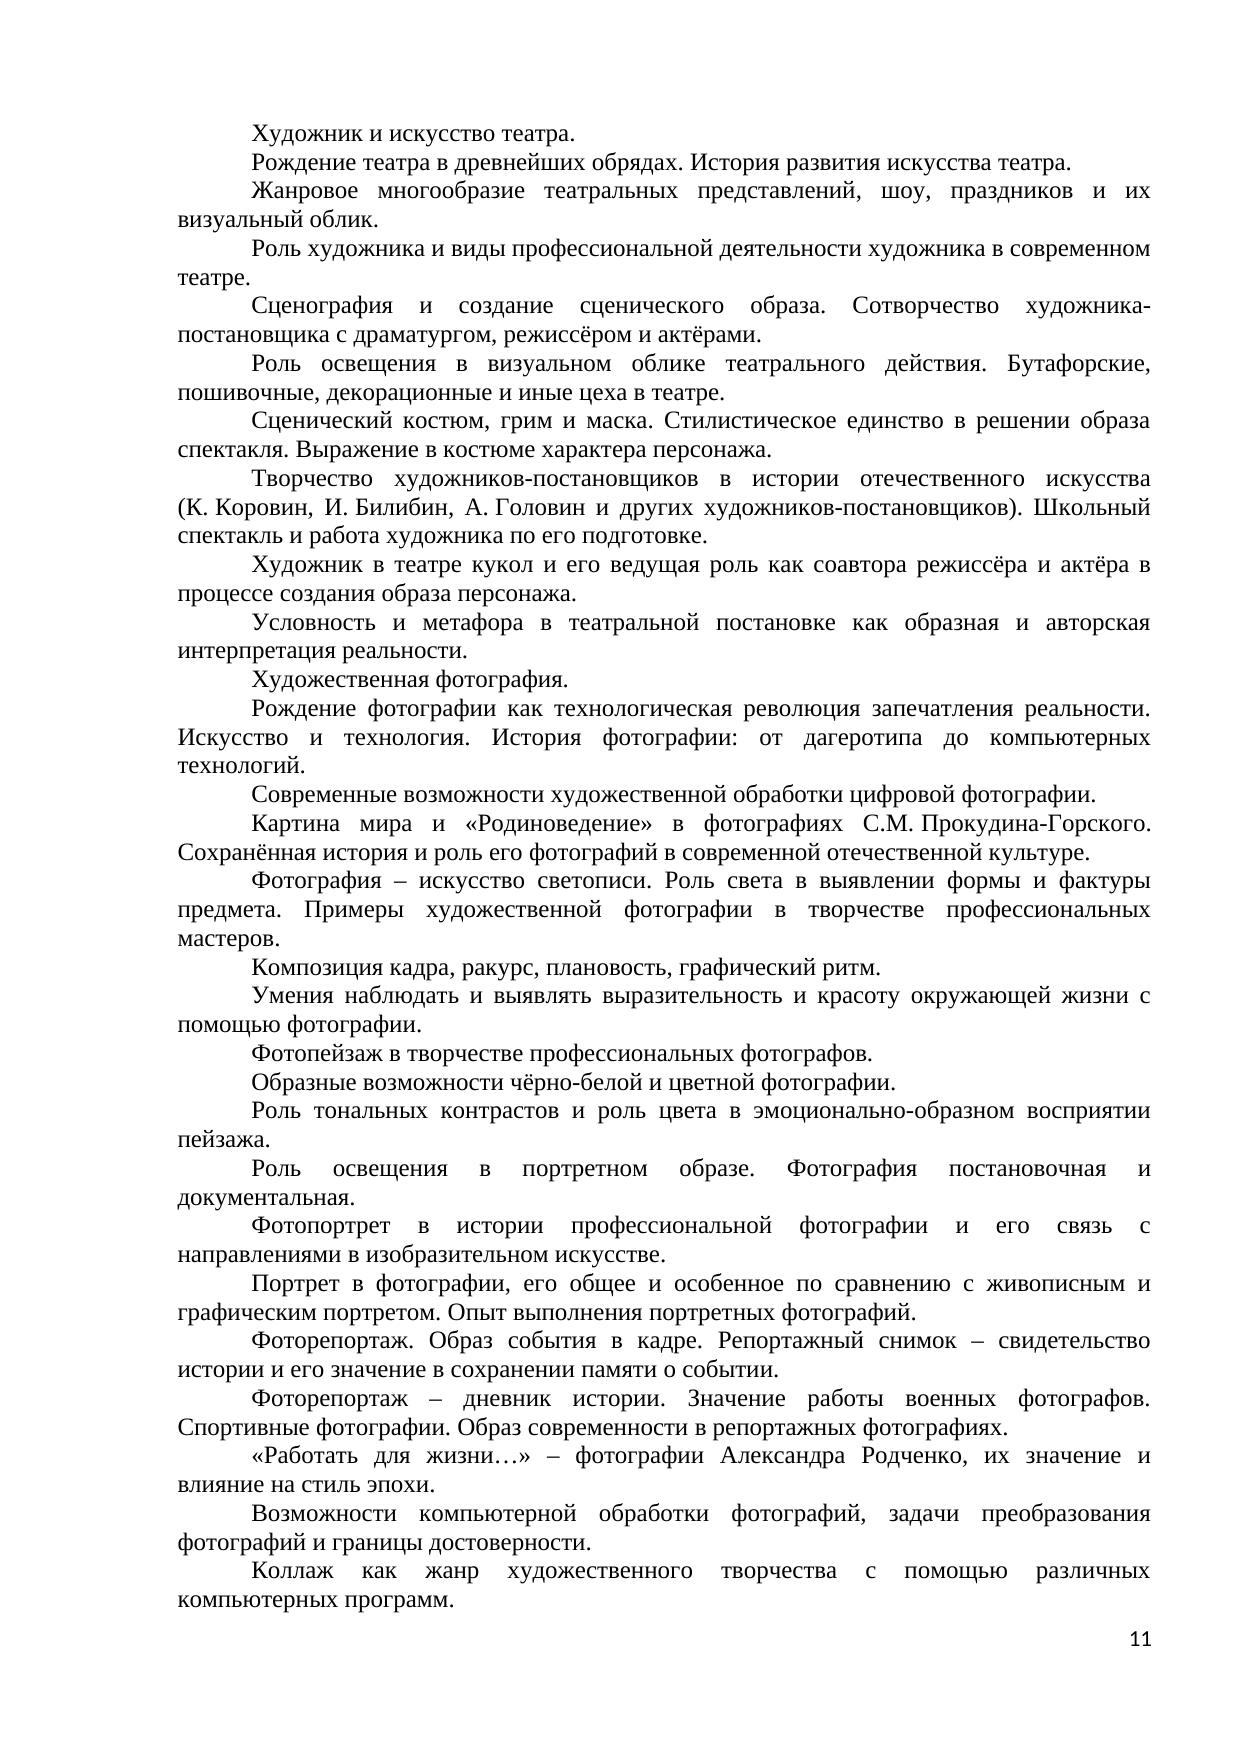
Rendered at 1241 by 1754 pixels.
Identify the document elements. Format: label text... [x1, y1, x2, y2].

text Художественная фотография. [177, 664, 1152, 693]
text Коллаж как жанр художественного творчества с помощью различных компьютерных программ. [177, 1556, 1152, 1613]
text Фоторепортаж. Образ события в кадре. Репортажный снимок – свидетельство истории и его значение в сохранении памяти о событии. [177, 1326, 1152, 1383]
text Возможности компьютерной обработки фотографий, задачи преобразования фотографий и границы достоверности. [177, 1498, 1152, 1556]
text Умения наблюдать и выявлять выразительность и красоту окружающей жизни с помощью фотографии. [177, 981, 1152, 1038]
text «Работать для жизни…» – фотографии Александра Родченко, их значение и влияние на стиль эпохи. [177, 1441, 1152, 1498]
text Художник и искусство театра. [177, 118, 1152, 147]
text Рождение театра в древнейших обрядах. История развития искусства театра. [177, 147, 1152, 176]
text Фотография – искусство светописи. Роль света в выявлении формы и фактуры предмета. Примеры художественной фотографии в творчестве профессиональных мастеров. [177, 866, 1152, 952]
text Композиция кадра, ракурс, плановость, графический ритм. [177, 952, 1152, 981]
text Рождение фотографии как технологическая революция запечатления реальности. Искусство и технология. История фотографии: от дагеротипа до компьютерных технологий. [177, 693, 1152, 779]
text Творчество художников-постановщиков в истории отечественного искусства (К. Коровин, И. Билибин, А. Головин и других художников-постановщиков). Школьный спектакль и работа художника по его подготовке. [177, 463, 1152, 549]
text Фотопейзаж в творчестве профессиональных фотографов. [177, 1038, 1152, 1067]
text Образные возможности чёрно-белой и цветной фотографии. [177, 1067, 1152, 1096]
text Жанровое многообразие театральных представлений, шоу, праздников и их визуальный облик. [177, 176, 1152, 233]
text Роль тональных контрастов и роль цвета в эмоционально-образном восприятии пейзажа. [177, 1096, 1152, 1153]
text Фоторепортаж – дневник истории. Значение работы военных фотографов. Спортивные фотографии. Образ современности в репортажных фотографиях. [177, 1383, 1152, 1441]
text Сценический костюм, грим и маска. Стилистическое единство в решении образа спектакля. Выражение в костюме характера персонажа. [177, 406, 1152, 463]
text Портрет в фотографии, его общее и особенное по сравнению с живописным и графическим портретом. Опыт выполнения портретных фотографий. [177, 1268, 1152, 1326]
text Сценография и создание сценического образа. Сотворчество художника-постановщика с драматургом, режиссёром и актёрами. [177, 291, 1152, 348]
text Условность и метафора в театральной постановке как образная и авторская интерпретация реальности. [177, 607, 1152, 664]
text Современные возможности художественной обработки цифровой фотографии. [177, 779, 1152, 808]
text Художник в театре кукол и его ведущая роль как соавтора режиссёра и актёра в процессе создания образа персонажа. [177, 549, 1152, 607]
text Роль художника и виды профессиональной деятельности художника в современном театре. [177, 233, 1152, 291]
text Фотопортрет в истории профессиональной фотографии и его связь с направлениями в изобразительном искусстве. [177, 1211, 1152, 1268]
text Роль освещения в визуальном облике театрального действия. Бутафорские, пошивочные, декорационные и иные цеха в театре. [177, 348, 1152, 406]
text Роль освещения в портретном образе. Фотография постановочная и документальная. [177, 1153, 1152, 1211]
text Картина мира и «Родиноведение» в фотографиях С.М. Прокудина-Горского. Сохранённая история и роль его фотографий в современной отечественной культуре. [177, 808, 1152, 866]
